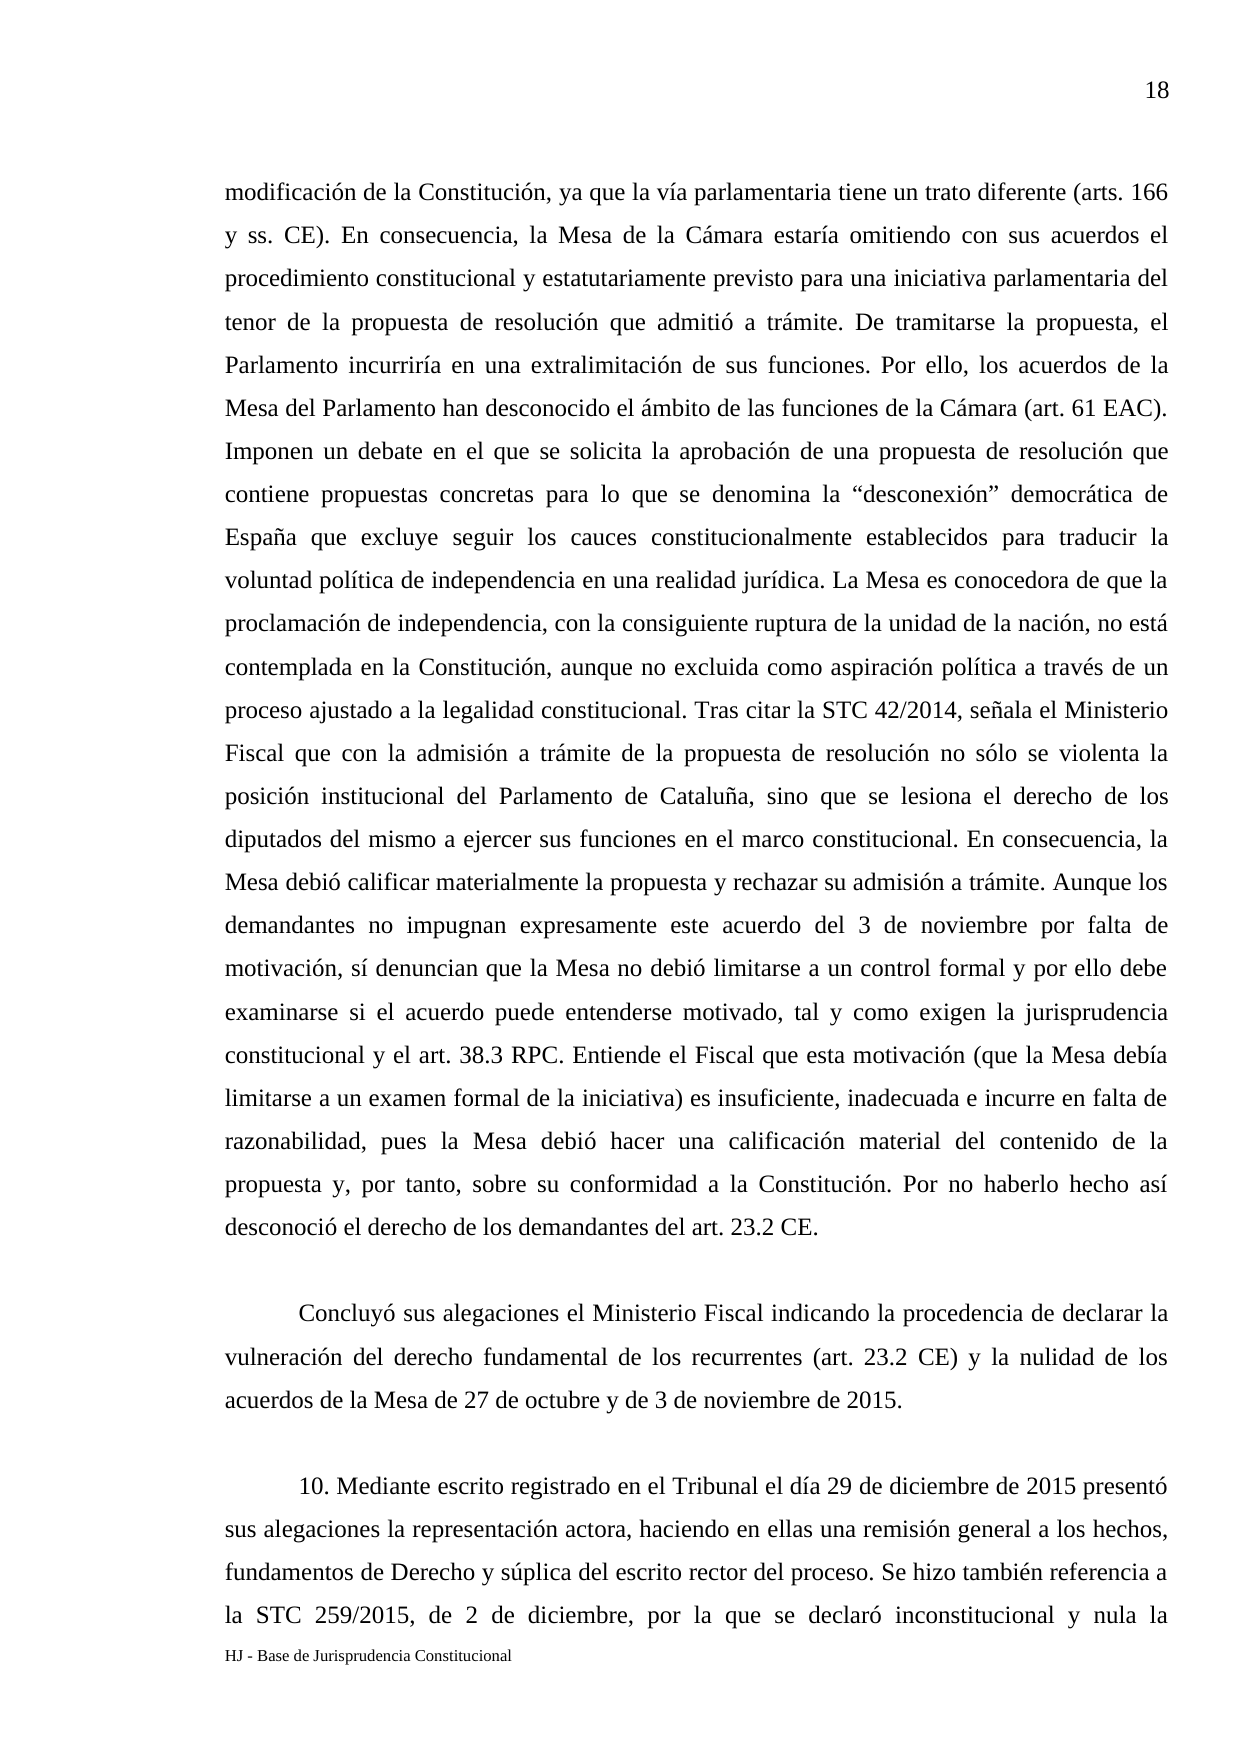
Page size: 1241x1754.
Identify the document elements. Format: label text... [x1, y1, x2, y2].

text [224, 177, 1169, 1241]
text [224, 1471, 1169, 1629]
text Concluyó sus alegaciones el Ministerio Fiscal indicando la procedencia de declarar la vulneración del derecho fundamental de los recurrentes (art. 23.2 CE) y la nulidad de los acuerdos de la Mesa de 27 de octubre y de 3 de noviembre de 2015. [224, 1298, 1169, 1413]
